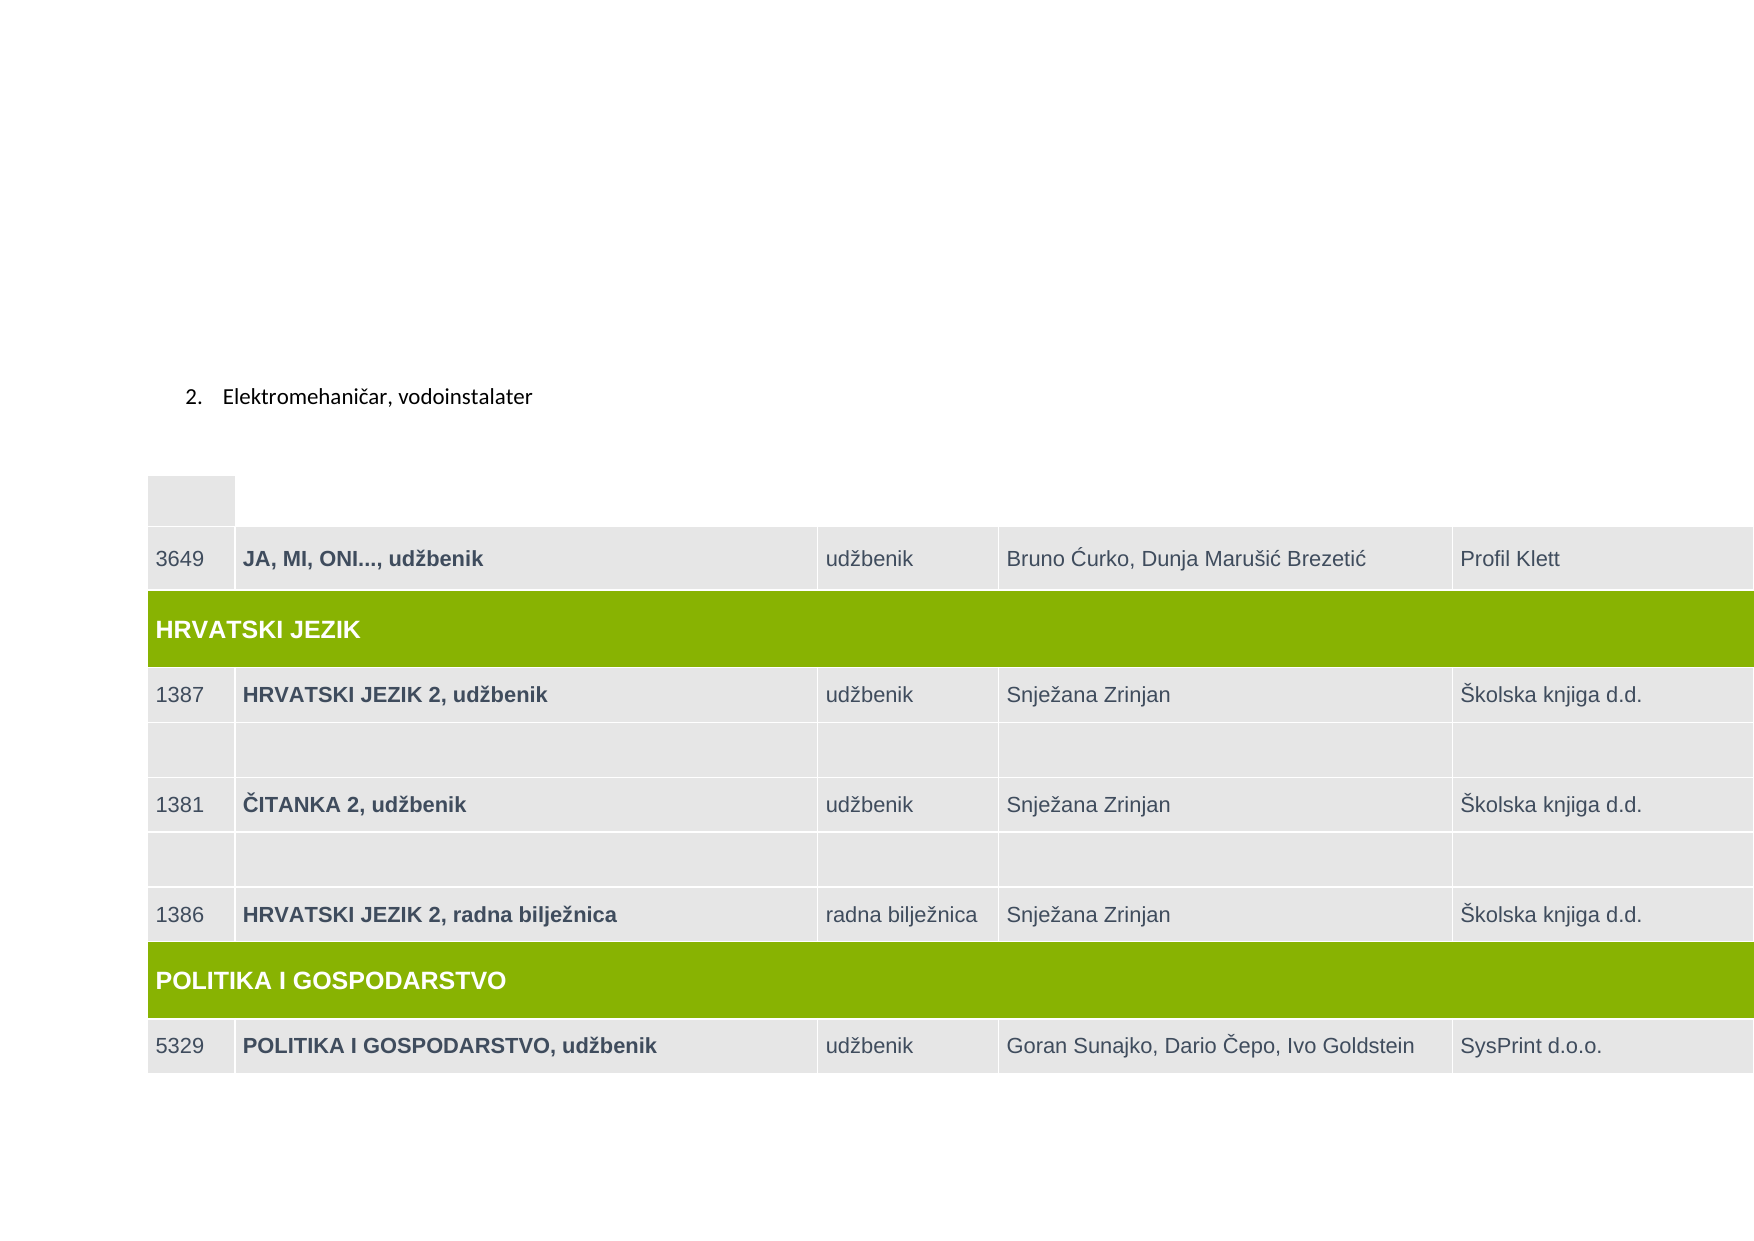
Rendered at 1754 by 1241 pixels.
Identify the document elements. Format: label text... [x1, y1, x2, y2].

table_cell 1381 [148, 778, 234, 831]
table_cell HRVATSKI JEZIK [148, 591, 1754, 667]
table_cell Školska knjiga d.d. [1453, 778, 1753, 831]
table_cell [148, 723, 234, 776]
table_cell Snježana Zrinjan [999, 668, 1452, 722]
table_cell Bruno Ćurko, Dunja Marušić Brezetić [999, 527, 1452, 589]
table_cell Snježana Zrinjan [999, 888, 1452, 941]
table_cell [148, 833, 234, 886]
table_cell Školska knjiga d.d. [1453, 668, 1753, 722]
table_cell radna bilježnica [818, 888, 998, 941]
table_cell HRVATSKI JEZIK 2, radna bilježnica [236, 888, 817, 941]
table_cell Profil Klett [1453, 527, 1753, 589]
table_cell 3649 [148, 527, 234, 589]
table_cell POLITIKA I GOSPODARSTVO [148, 942, 1754, 1018]
table_cell [1453, 723, 1753, 776]
table_cell [999, 723, 1452, 776]
table_cell POLITIKA I GOSPODARSTVO, udžbenik [236, 1020, 817, 1073]
table_cell [818, 723, 998, 776]
table_cell SysPrint d.o.o. [1453, 1020, 1753, 1073]
table_cell 1387 [148, 668, 234, 722]
table_cell [999, 833, 1452, 886]
list Elektromehaničar, vodoinstalater [185, 382, 1606, 410]
table_cell Snježana Zrinjan [999, 778, 1452, 831]
table_cell Goran Sunajko, Dario Čepo, Ivo Goldstein [999, 1020, 1452, 1073]
table_cell 5329 [148, 1020, 234, 1073]
table_cell ČITANKA 2, udžbenik [236, 778, 817, 831]
table_cell [236, 833, 817, 886]
table_cell HRVATSKI JEZIK 2, udžbenik [236, 668, 817, 722]
table_cell udžbenik [818, 778, 998, 831]
table_cell [1453, 833, 1753, 886]
table_cell udžbenik [818, 1020, 998, 1073]
table_cell JA, MI, ONI..., udžbenik [236, 527, 817, 589]
table_cell Školska knjiga d.d. [1453, 888, 1753, 941]
table_cell [236, 723, 817, 776]
table_cell [818, 833, 998, 886]
table_cell udžbenik [818, 668, 998, 722]
table_cell udžbenik [818, 527, 998, 589]
table_cell 1386 [148, 888, 234, 941]
table_header [148, 476, 235, 526]
